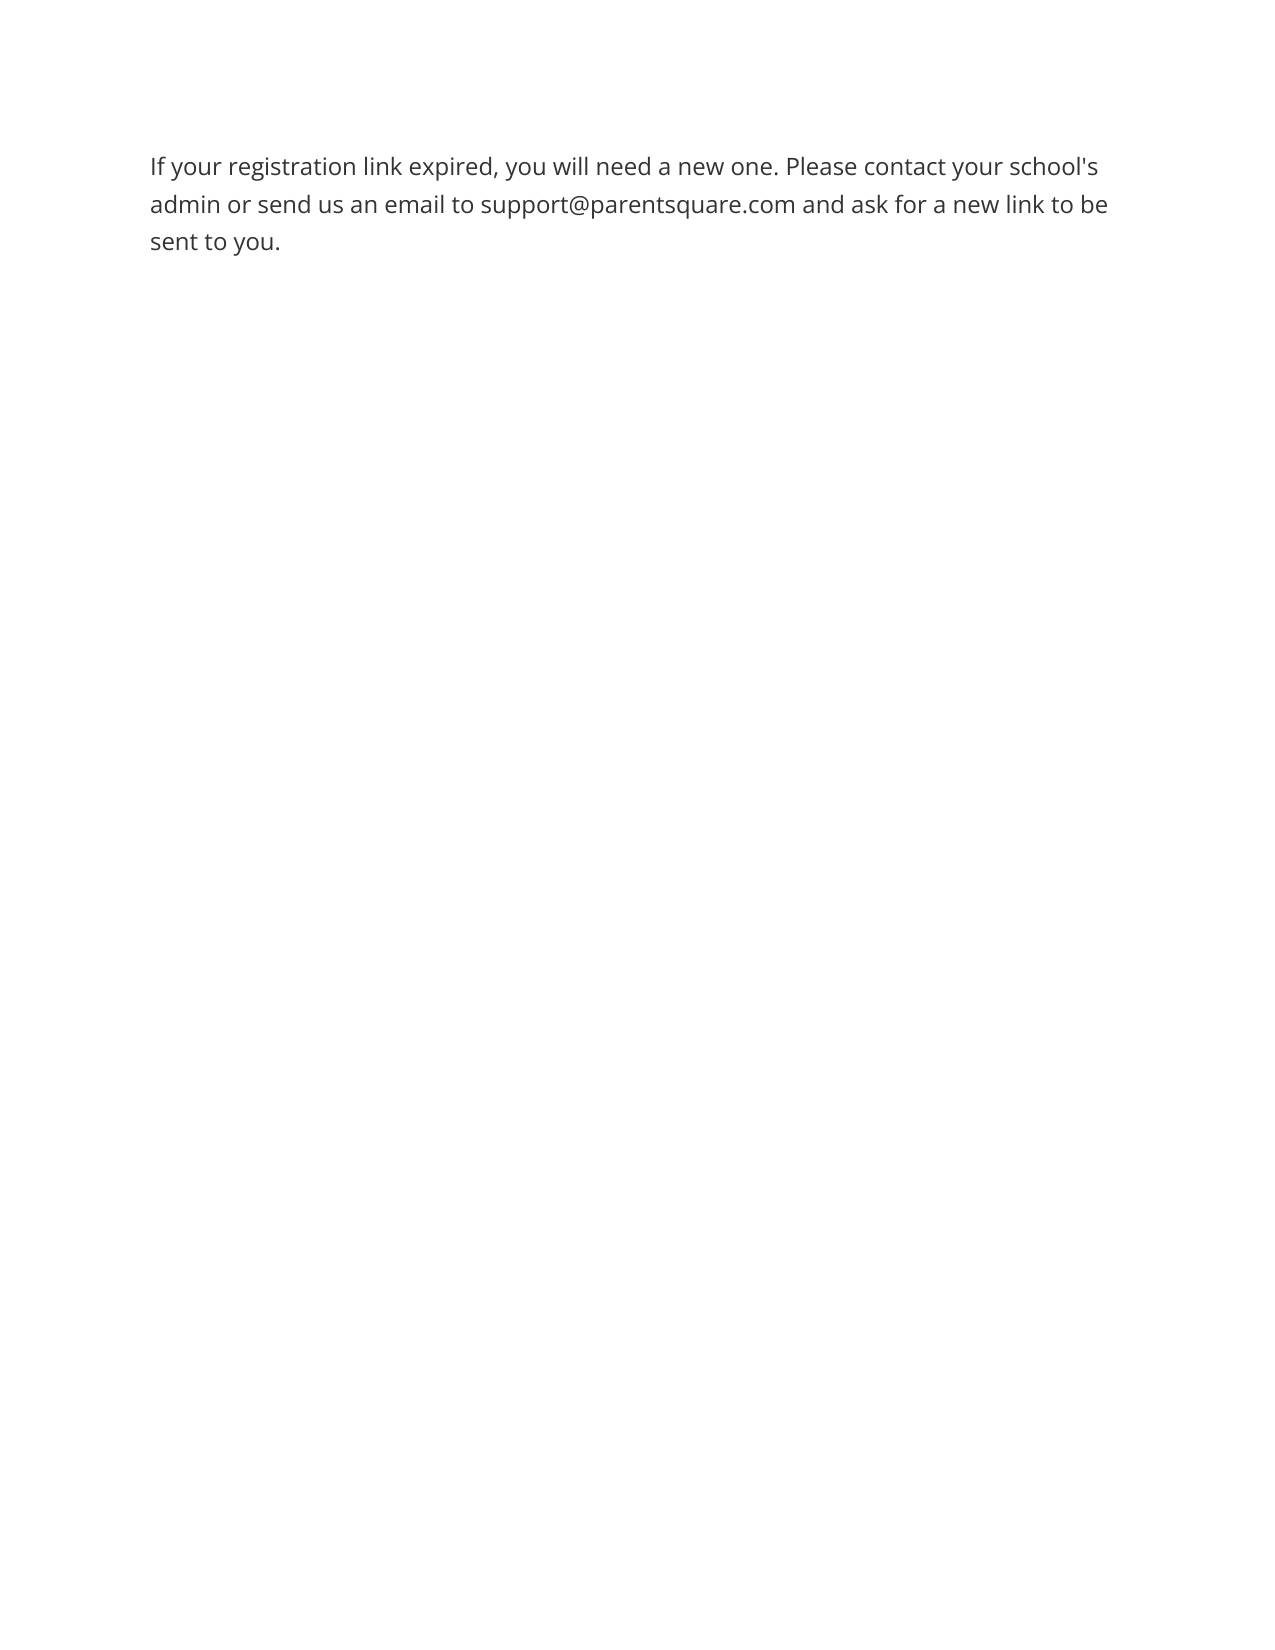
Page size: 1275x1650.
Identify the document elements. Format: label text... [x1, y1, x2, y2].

text If your registration link expired, you will need a new one. Please contact your school's admin or send us an email to support@parentsquare.com and ask for a new link to be sent to you. [150, 150, 1125, 257]
